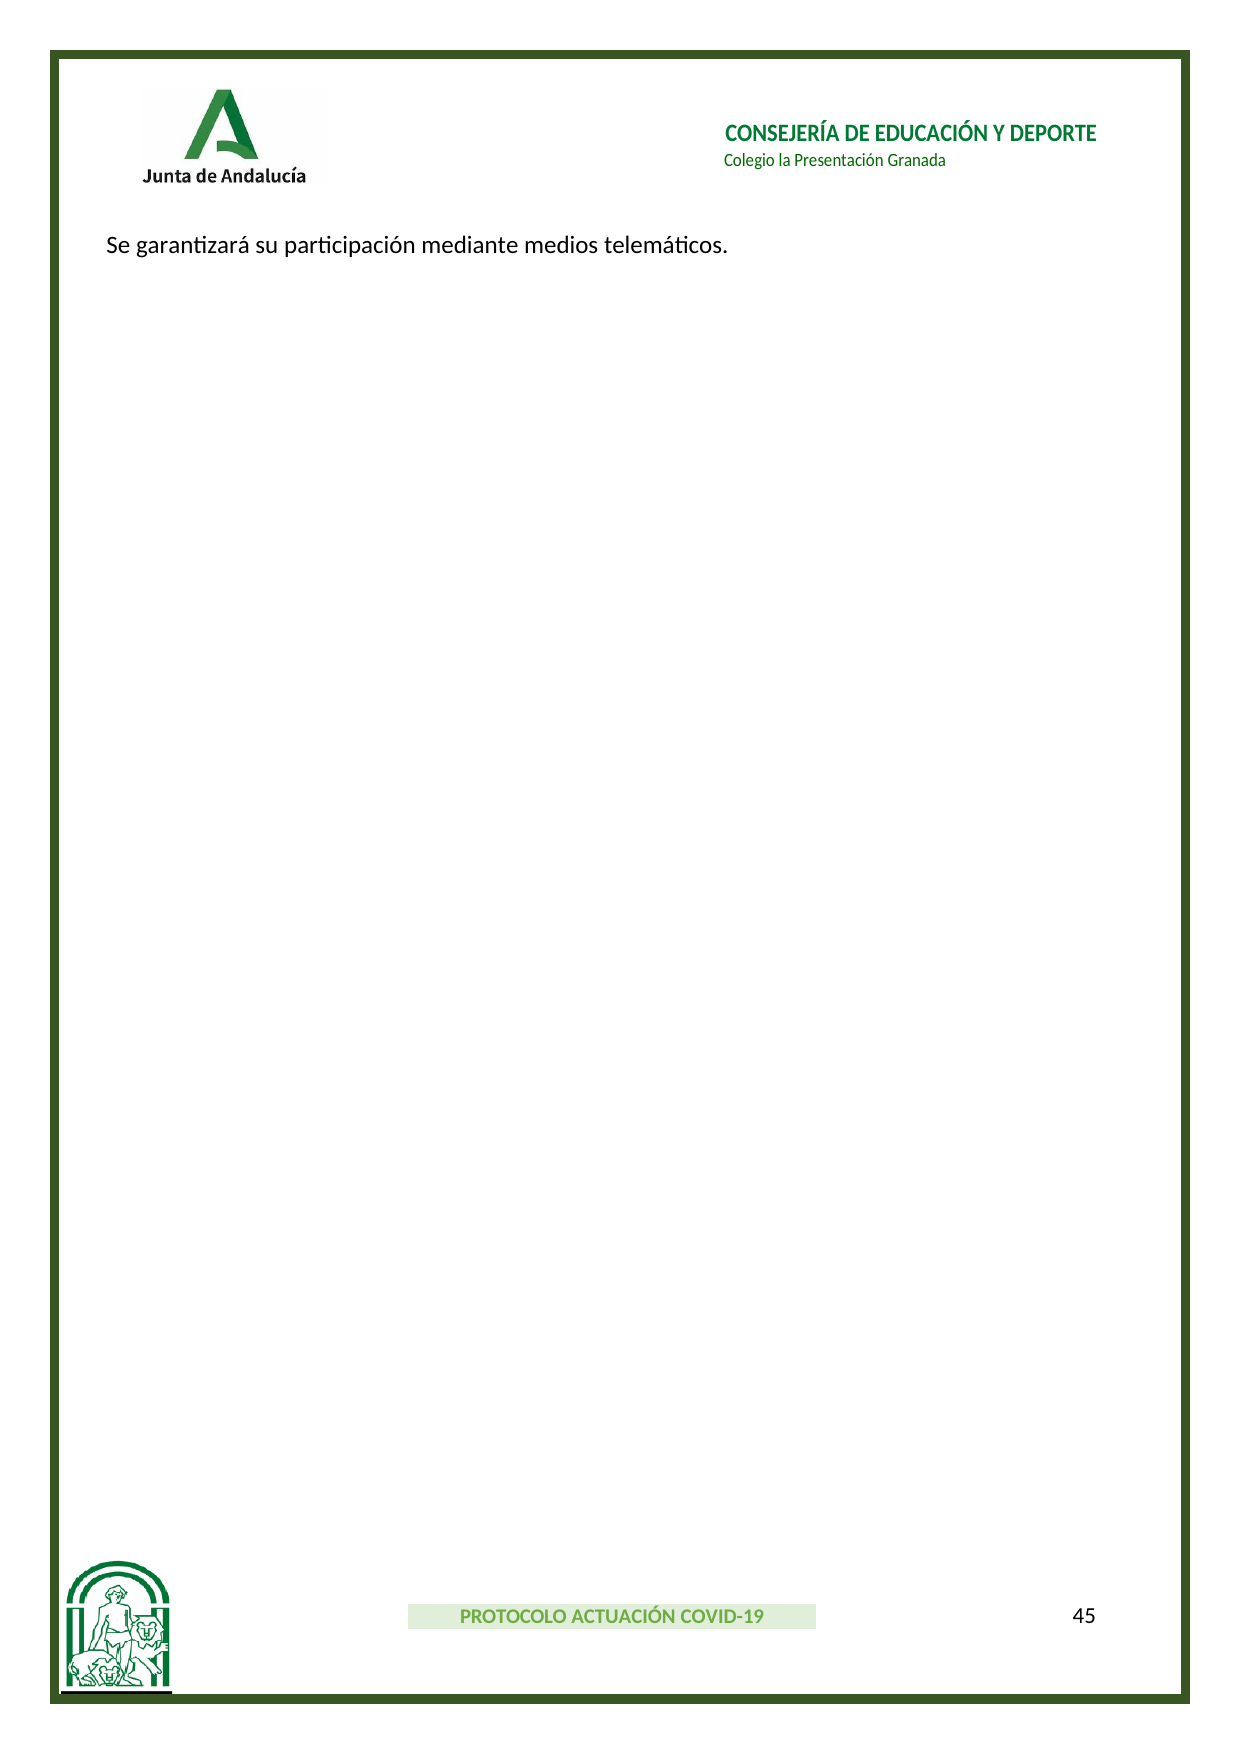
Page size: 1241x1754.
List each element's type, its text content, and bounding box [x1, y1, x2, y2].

text Se garantizará su participación mediante medios telemáticos. [106, 230, 1136, 260]
picture [141, 88, 327, 184]
picture [61, 1560, 173, 1694]
